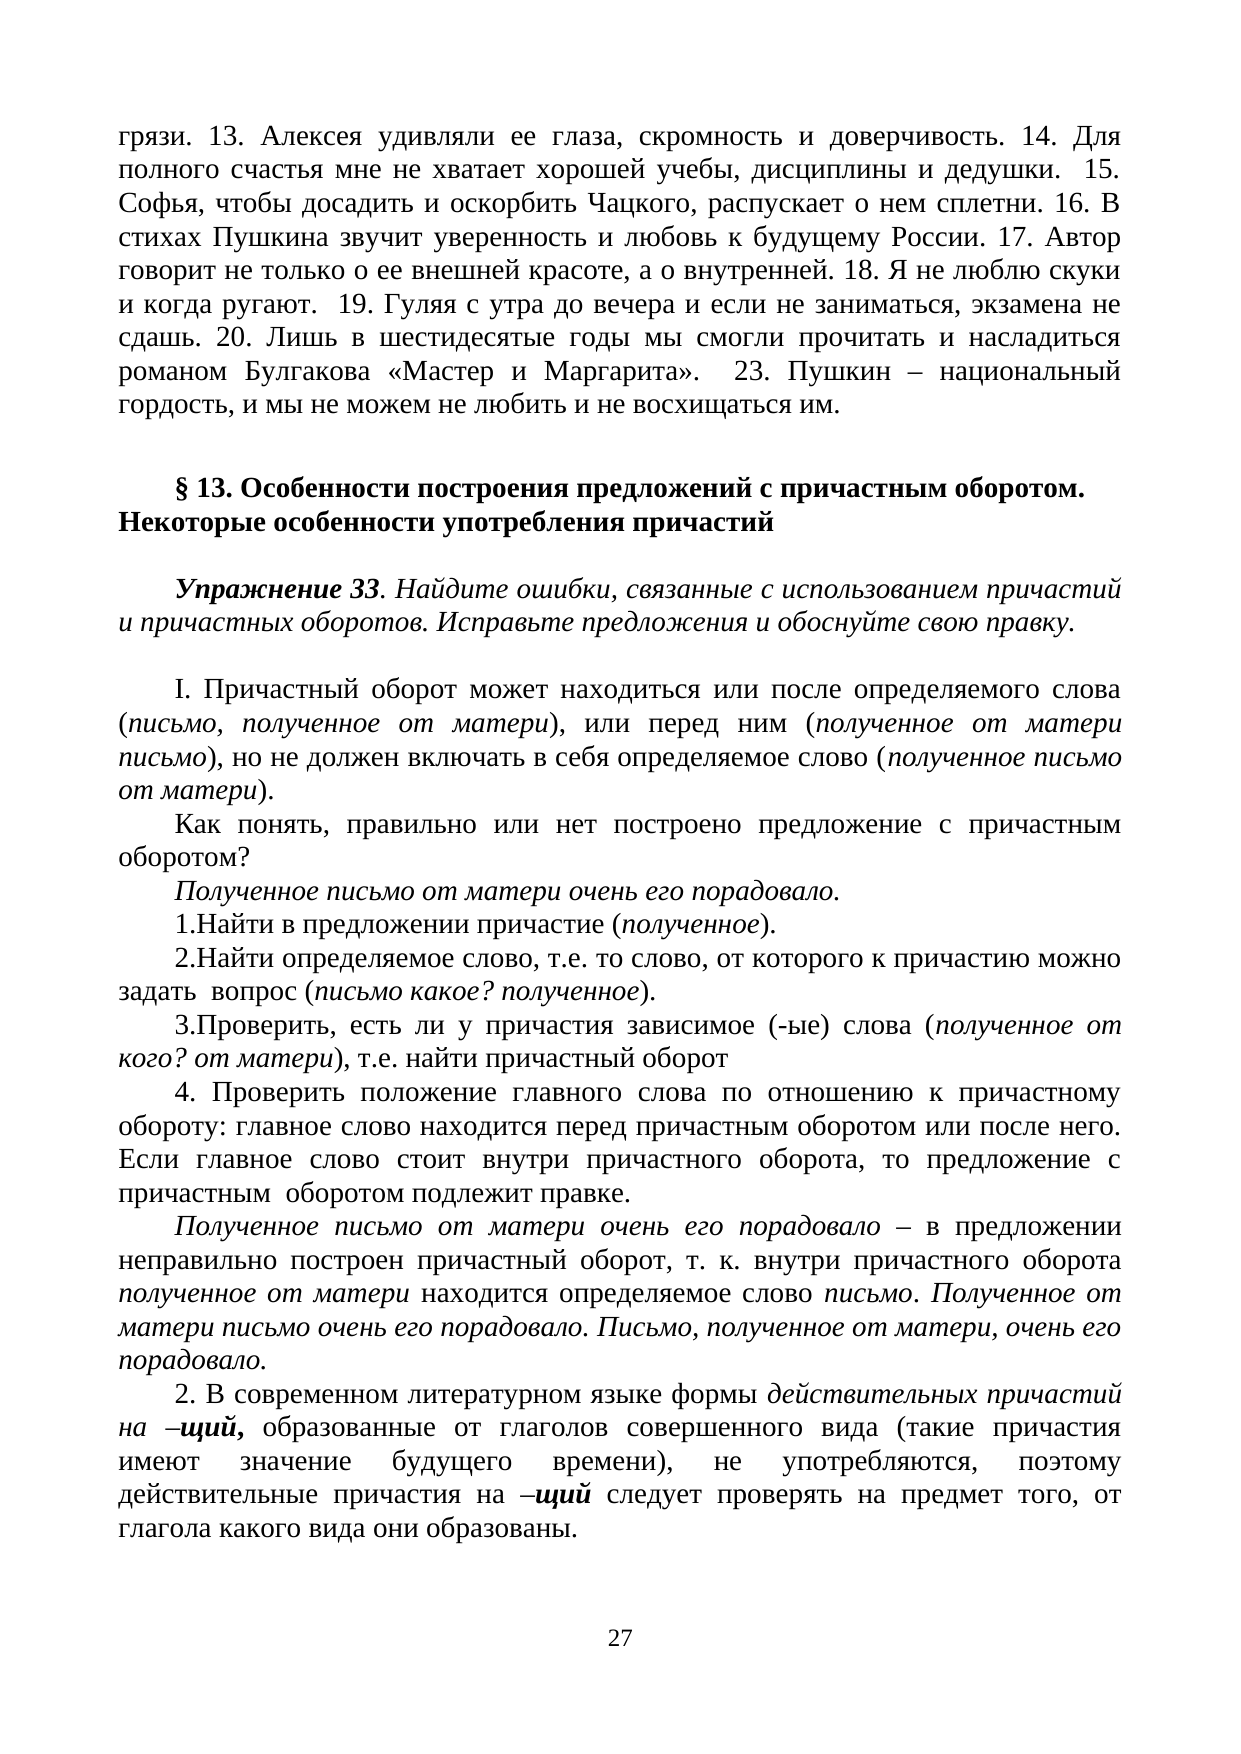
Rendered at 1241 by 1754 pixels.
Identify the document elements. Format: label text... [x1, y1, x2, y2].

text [118, 118, 1122, 420]
text 1.Найти в предложении причастие (полученное). [118, 906, 1122, 940]
text § 13. Особенности построения предложений с причастным оборотом. Некоторые особенности употребления причастий [118, 470, 1122, 537]
text Как понять, правильно или нет построено предложение с причастным оборотом? [118, 806, 1122, 873]
text I. Причастный оборот может находиться или после определяемого слова (письмо, полученное от матери), или перед ним (полученное от матери письмо), но не должен включать в себя определяемое слово (полученное письмо от матери). [118, 672, 1122, 806]
text Упражнение 33. Найдите ошибки, связанные с использованием причастий и причастных оборотов. Исправьте предложения и обоснуйте свою правку. [118, 571, 1122, 638]
text 4. Проверить положение главного слова по отношению к причастному обороту: главное слово находится перед причастным оборотом или после него. Если главное слово стоит внутри причастного оборота, то предложение с причастным оборотом подлежит правке. [118, 1074, 1122, 1208]
text 2.Найти определяемое слово, т.е. то слово, от которого к причастию можно задать вопрос (письмо какое? полученное). [118, 940, 1122, 1007]
text Полученное письмо от матери очень его порадовало. [118, 873, 1122, 906]
text Полученное письмо от матери очень его порадовало – в предложении неправильно построен причастный оборот, т. к. внутри причастного оборота полученное от матери находится определяемое слово письмо. Полученное от матери письмо очень его порадовало. Письмо, полученное от матери, очень его порадовало. [118, 1208, 1122, 1376]
text 3.Проверить, есть ли у причастия зависимое (-ые) слова (полученное от кого? от матери), т.е. найти причастный оборот [118, 1007, 1122, 1074]
text 2. В современном литературном языке формы действительных причастий на –щий, образованные от глаголов совершенного вида (такие причастия имеют значение будущего времени), не употребляются, поэтому действительные причастия на –щий следует проверять на предмет того, от глагола какого вида они образованы. [118, 1376, 1122, 1544]
